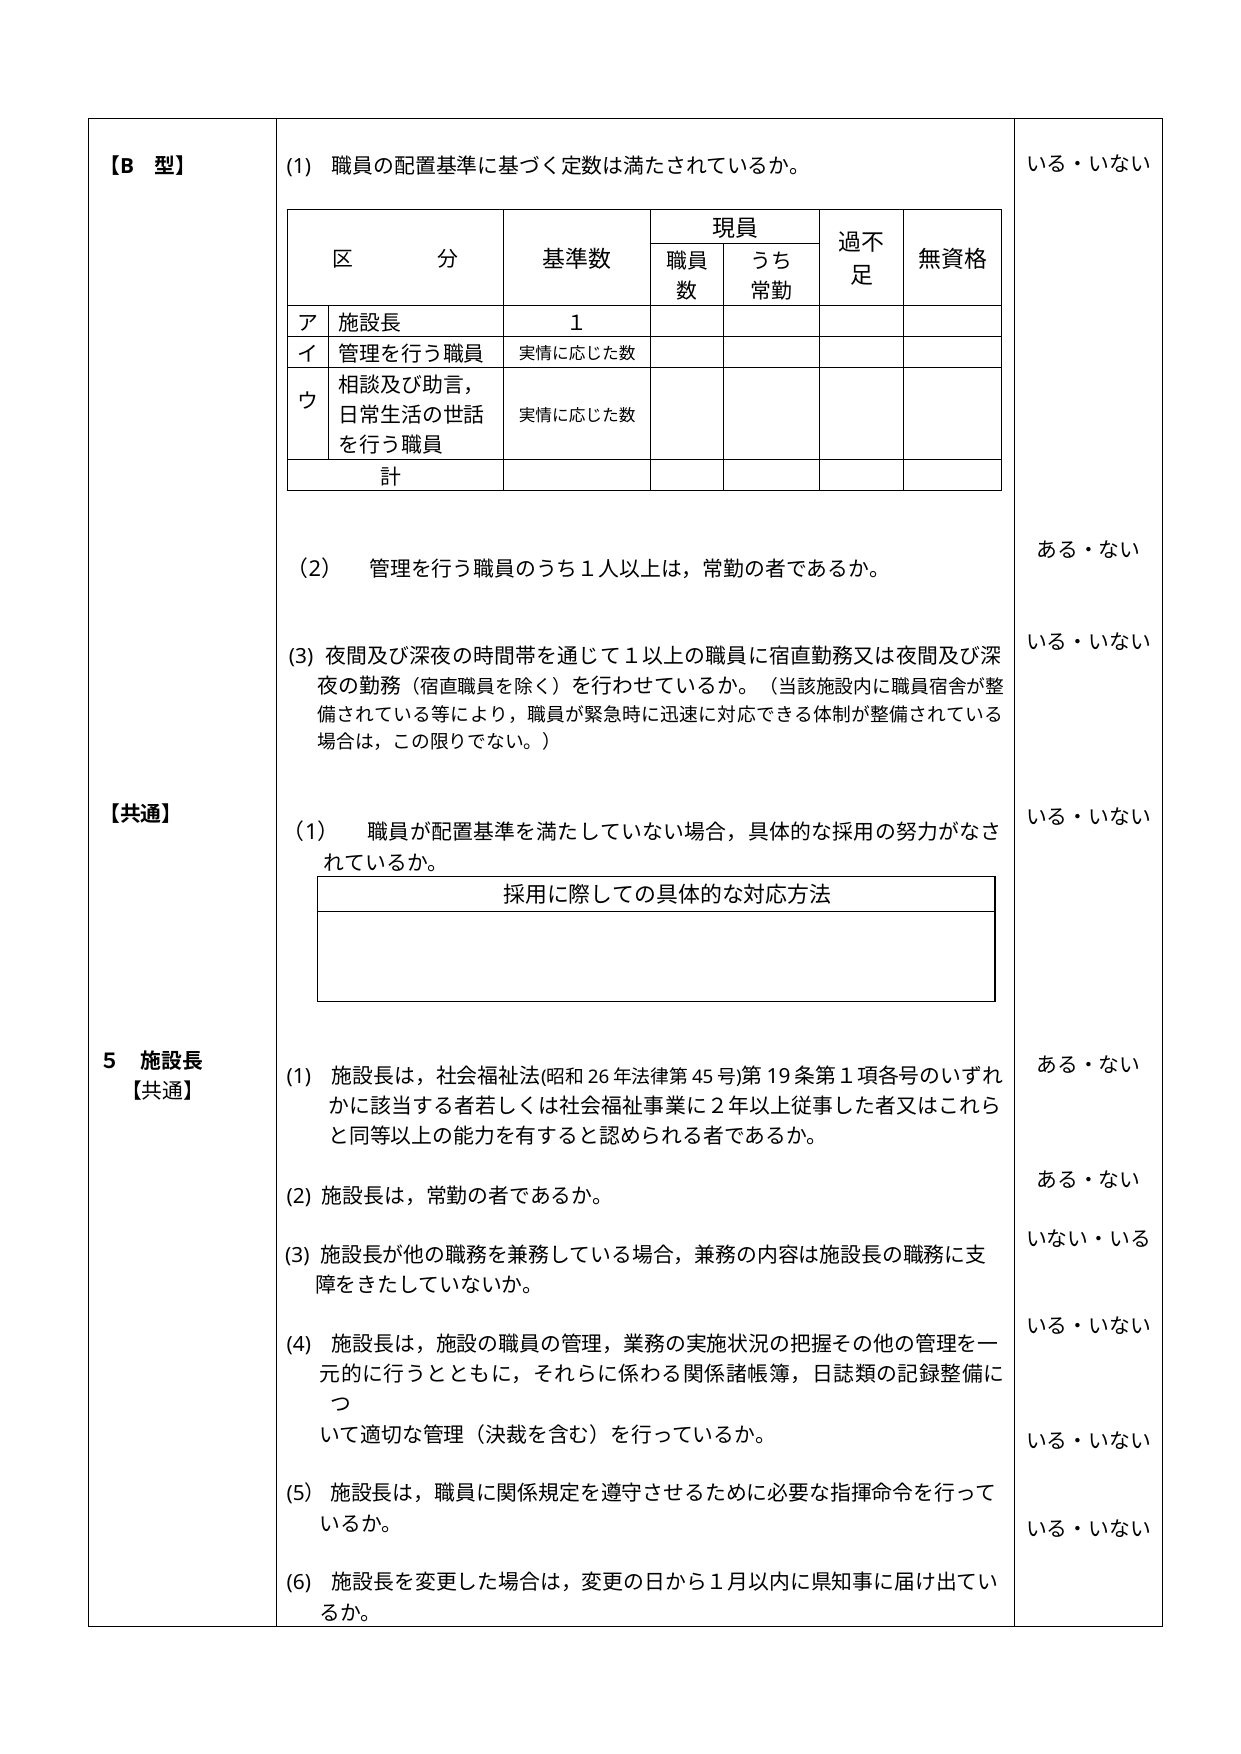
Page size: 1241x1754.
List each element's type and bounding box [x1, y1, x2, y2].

table_cell [1015, 119, 1162, 1626]
table_cell [89, 119, 276, 1626]
table_cell [277, 119, 1014, 1626]
